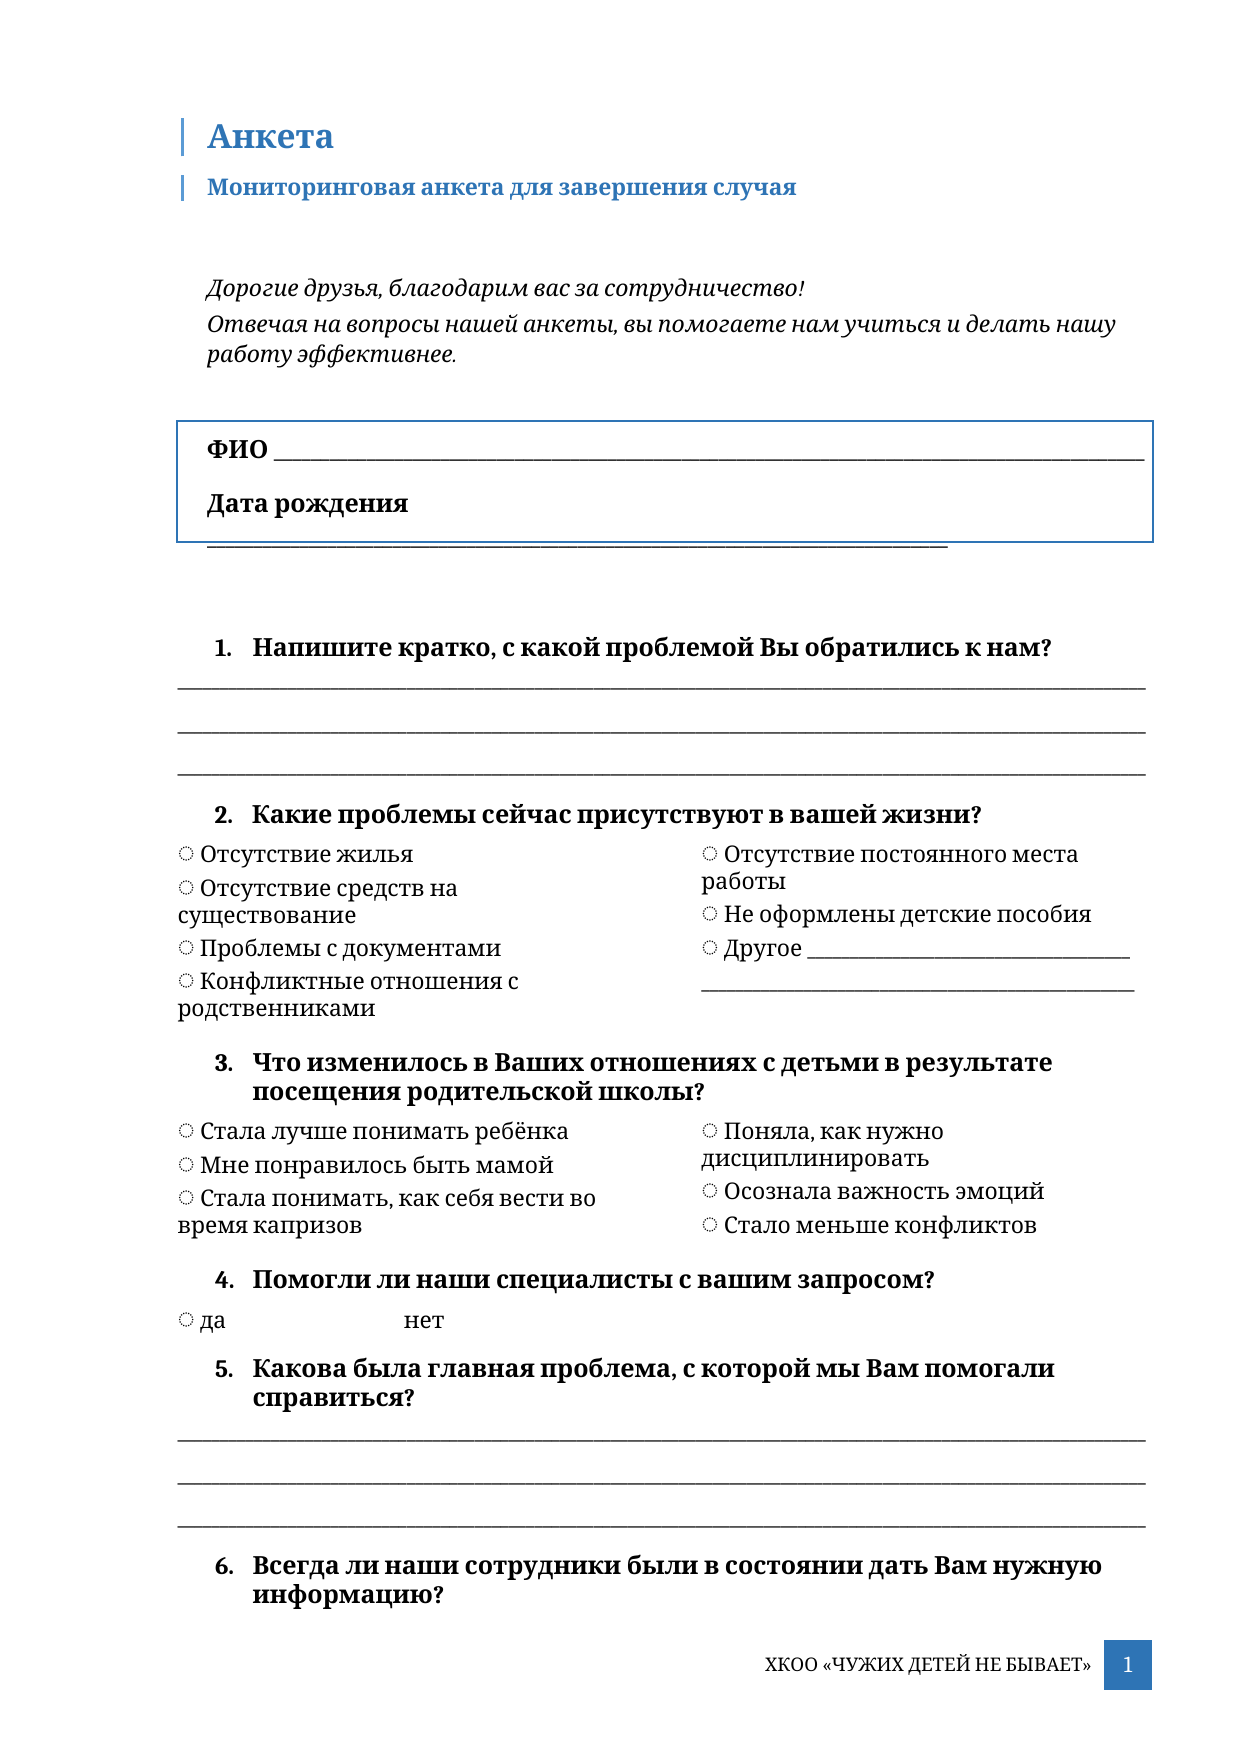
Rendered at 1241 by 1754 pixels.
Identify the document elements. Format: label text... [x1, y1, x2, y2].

text Мониторинговая анкета для завершения случая [184, 175, 1152, 201]
list Помогли ли наши специалисты с вашим запросом? [215, 1266, 1152, 1294]
text __________________________________________________________________________________________________________________ [177, 753, 1152, 780]
text 󠇂 Отсутствие жилья [177, 836, 627, 869]
text Дата рождения ________________________________________________________________________________ [207, 490, 1152, 541]
list Напишите кратко, с какой проблемой Вы обратились к нам? [215, 634, 1152, 663]
list Какие проблемы сейчас присутствуют в вашей жизни? [214, 801, 1152, 829]
text Дорогие друзья, благодарим вас за сотрудничество! [207, 276, 1152, 302]
text 󠇂 Проблемы с документами [177, 929, 627, 962]
text ___________________________________________________ 󠇂 [701, 962, 1152, 996]
list Что изменилось в Ваших отношениях с детьми в результате посещения родительской школы? [215, 1049, 1152, 1106]
text 󠇂 Стало меньше конфликтов [701, 1206, 1152, 1239]
list Какова была главная проблема, с которой мы Вам помогали справиться? [215, 1355, 1152, 1413]
text 󠇂 Мне понравилось быть мамой [177, 1146, 627, 1179]
text 󠇂 Стала понимать, как себя вести во время капризов [177, 1179, 627, 1239]
text ФИО ______________________________________________________________________________________________ [207, 436, 1152, 465]
text __________________________________________________________________________________________________________________ [177, 1462, 1152, 1488]
text __________________________________________________________________________________________________________________ [177, 1419, 1152, 1445]
text 󠇂 Поняла, как нужно дисциплинировать [701, 1112, 1152, 1172]
text 󠇂 Осознала важность эмоций [701, 1172, 1152, 1206]
text 󠇂 Другое ______________________________________ [701, 929, 1152, 962]
text 󠇂 Не оформлены детские пособия [701, 895, 1152, 929]
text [177, 1505, 1152, 1531]
list Всегда ли наши сотрудники были в состоянии дать Вам нужную информацию? [215, 1552, 1152, 1610]
text 󠇂 да 󠇂 нет [177, 1301, 1152, 1334]
text __________________________________________________________________________________________________________________ [177, 710, 1152, 737]
text 󠇂 Конфликтные отношения с родственниками [177, 962, 627, 1022]
text 󠇂 Стала лучше понимать ребёнка [177, 1112, 627, 1146]
text 󠇂 Отсутствие средств на существование [177, 869, 627, 929]
text Отвечая на вопросы нашей анкеты, вы помогаете нам учиться и делать нашу работу эффективнее. [207, 312, 1152, 368]
text 󠇂 Отсутствие постоянного места работы [701, 836, 1152, 895]
text Анкета [184, 118, 1100, 156]
text __________________________________________________________________________________________________________________ [177, 667, 1152, 694]
